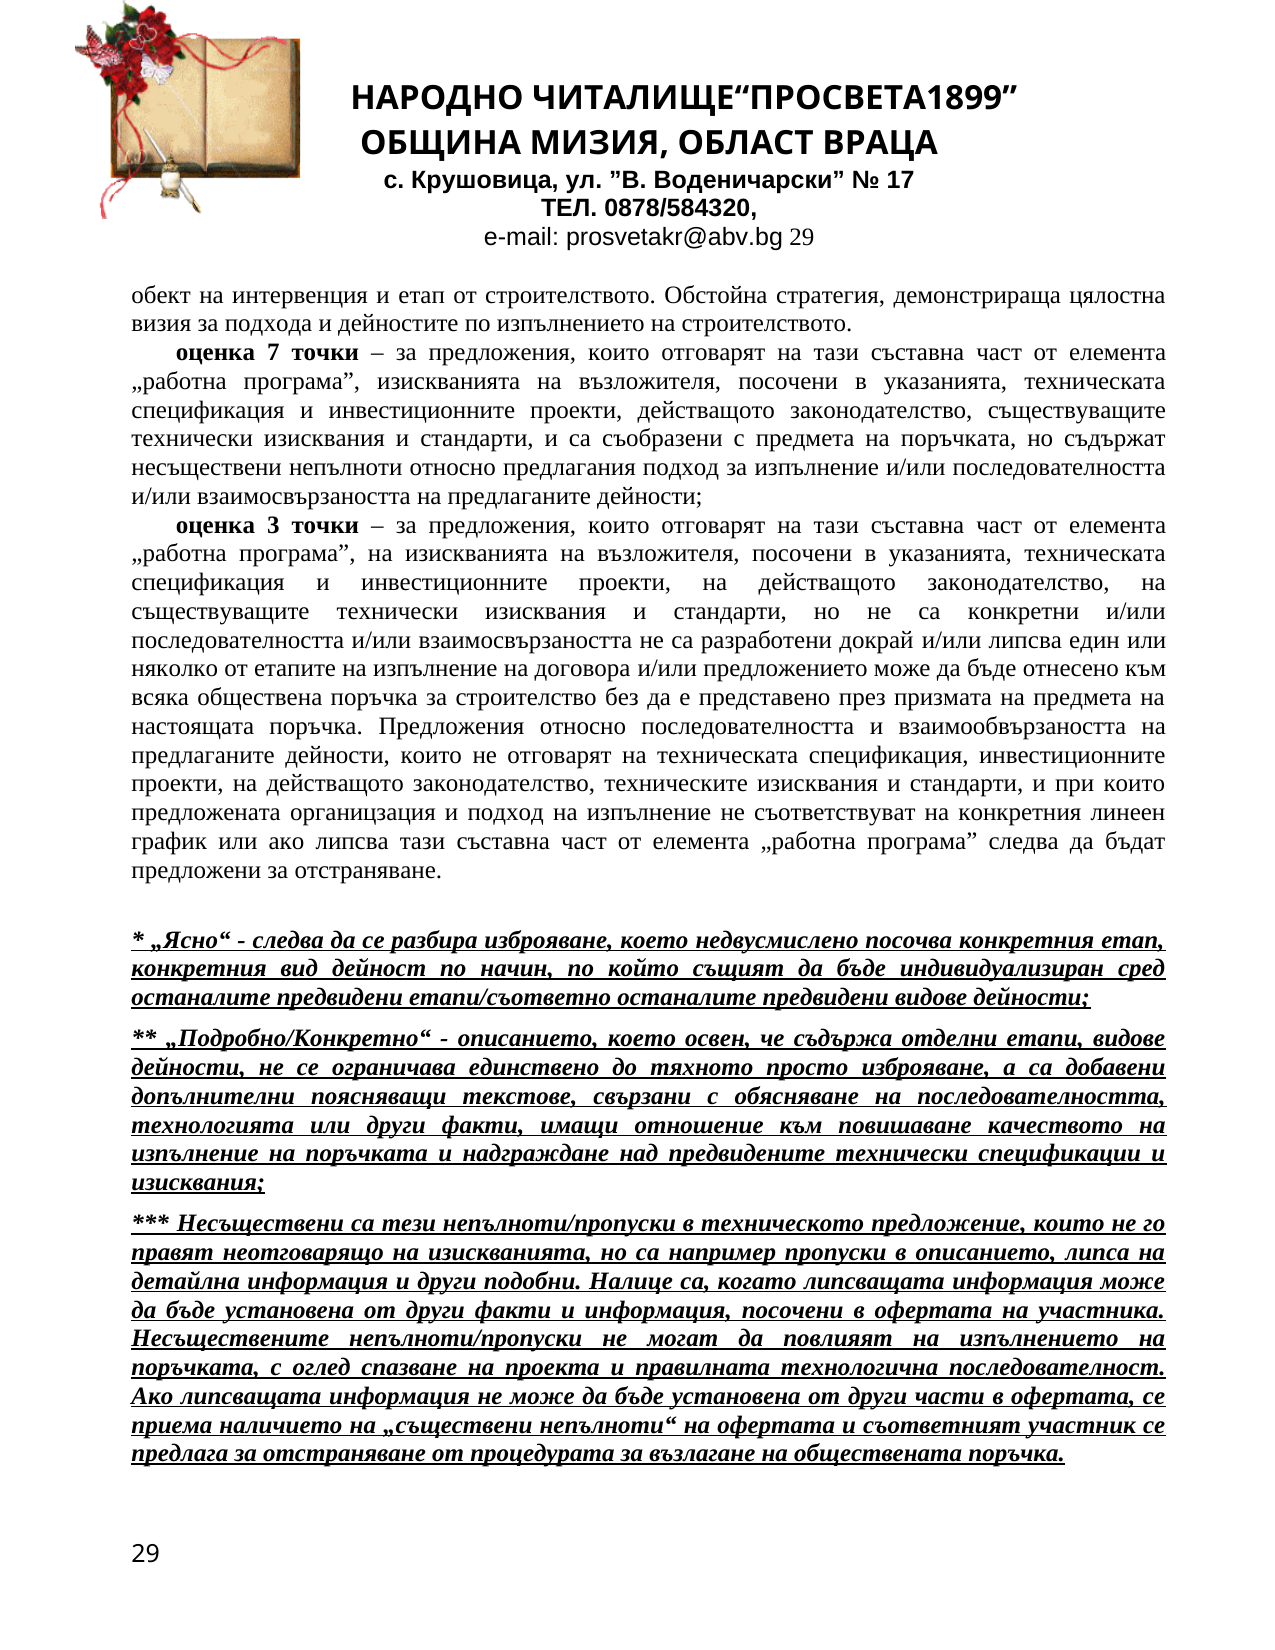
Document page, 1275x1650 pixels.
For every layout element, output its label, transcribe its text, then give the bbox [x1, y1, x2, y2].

picture [75, 0, 300, 219]
text оценка 7 точки – за предложения, които отговарят на тази съставна част от елемента „работна програма”, изискванията на възложителя, посочени в указанията, техническата спецификация и инвестиционните проекти, действащото законодателство, съществуващите технически изисквания и стандарти, и са съобразени с предмета на поръчката, но съдържат несъществени непълноти относно предлагания подход за изпълнение и/или последователността и/или взаимосвързаността на предлаганите дейности; [131, 337, 1167, 510]
text ** „Подробно/Конкретно“ - описанието, което освен, че съдържа отделни етапи, видове дейности, не се ограничава единствено до тяхното просто изброяване, а са добавени допълнителни поясняващи текстове, свързани с обясняване на последователността, технологията или други факти, имащи отношение към повишаване качеството на изпълнение на поръчката и надграждане над предвидените технически спецификации и изисквания; [131, 1023, 1167, 1106]
text оценка 3 точки – за предложения, които отговарят на тази съставна част от елемента „работна програма”, на изискванията на възложителя, посочени в указанията, техническата спецификация и инвестиционните проекти, на действащото законодателство, на съществуващите технически изисквания и стандарти, но не са конкретни и/или последователността и/или взаимосвързаността не са разработени докрай и/или липсва един или няколко от етапите на изпълнение на договора и/или предложението може да бъде отнесено към всяка обществена поръчка за строителство без да е представено през призмата на предмета на настоящата поръчка. Предложения относно последователността и взаимообвързаността на предлаганите дейности, които не отговарят на техническата спецификация, инвестиционните проекти, на действащото законодателство, техническите изисквания и стандарти, и при които предложената органицзация и подход на изпълнение не съответствуват на конкретния линеен график или ако липсва тази съставна част от елемента „работна програма” следва да бъдат предложени за отстраняване. [131, 510, 1167, 883]
text ** „Подробно/Конкретно“ - описанието, което освен, че съдържа отделни етапи, видове дейности, не се ограничава единствено до тяхното просто изброяване, а са добавени допълнителни поясняващи текстове, свързани с обясняване на последователността, технологията или други факти, имащи отношение към повишаване качеството на изпълнение на поръчката и надграждане над предвидените технически спецификации и изисквания; [131, 1165, 1167, 1196]
text ** „Подробно/Конкретно“ - описанието, което освен, че съдържа отделни етапи, видове дейности, не се ограничава единствено до тяхното просто изброяване, а са добавени допълнителни поясняващи текстове, свързани с обясняване на последователността, технологията или други факти, имащи отношение към повишаване качеството на изпълнение на поръчката и надграждане над предвидените технически спецификации и изисквания; [131, 1107, 1167, 1135]
text ** „Подробно/Конкретно“ - описанието, което освен, че съдържа отделни етапи, видове дейности, не се ограничава единствено до тяхното просто изброяване, а са добавени допълнителни поясняващи текстове, свързани с обясняване на последователността, технологията или други факти, имащи отношение към повишаване качеството на изпълнение на поръчката и надграждане над предвидените технически спецификации и изисквания; [131, 1136, 1167, 1163]
text * „Ясно“ - следва да се разбира изброяване, което недвусмислено посочва конкретния етап, конкретния вид дейност по начин, по който същият да бъде индивидуализиран сред останалите предвидени етапи/съответно останалите предвидени видове дейности; [131, 925, 1167, 1011]
text *** Несъществени са тези непълноти/пропуски в техническото предложение, които не го правят неотговарящо на изискванията, но са например пропуски в описанието, липса на детайлна информация и други подобни. Налице са, когато липсващата информация може да бъде установена от други факти и информация, посочени в офертата на участника. Несъществените непълноти/пропуски не могат да повлияят на изпълнението на поръчката, с оглед спазване на проекта и правилната технологична последователност. Ако липсващата информация не може да бъде установена от други части в офертата, се приема наличието на „съществени непълноти“ на офертата и съответният участник се предлага за отстраняване от процедурата за възлагане на обществената поръчка. [131, 1208, 1167, 1467]
